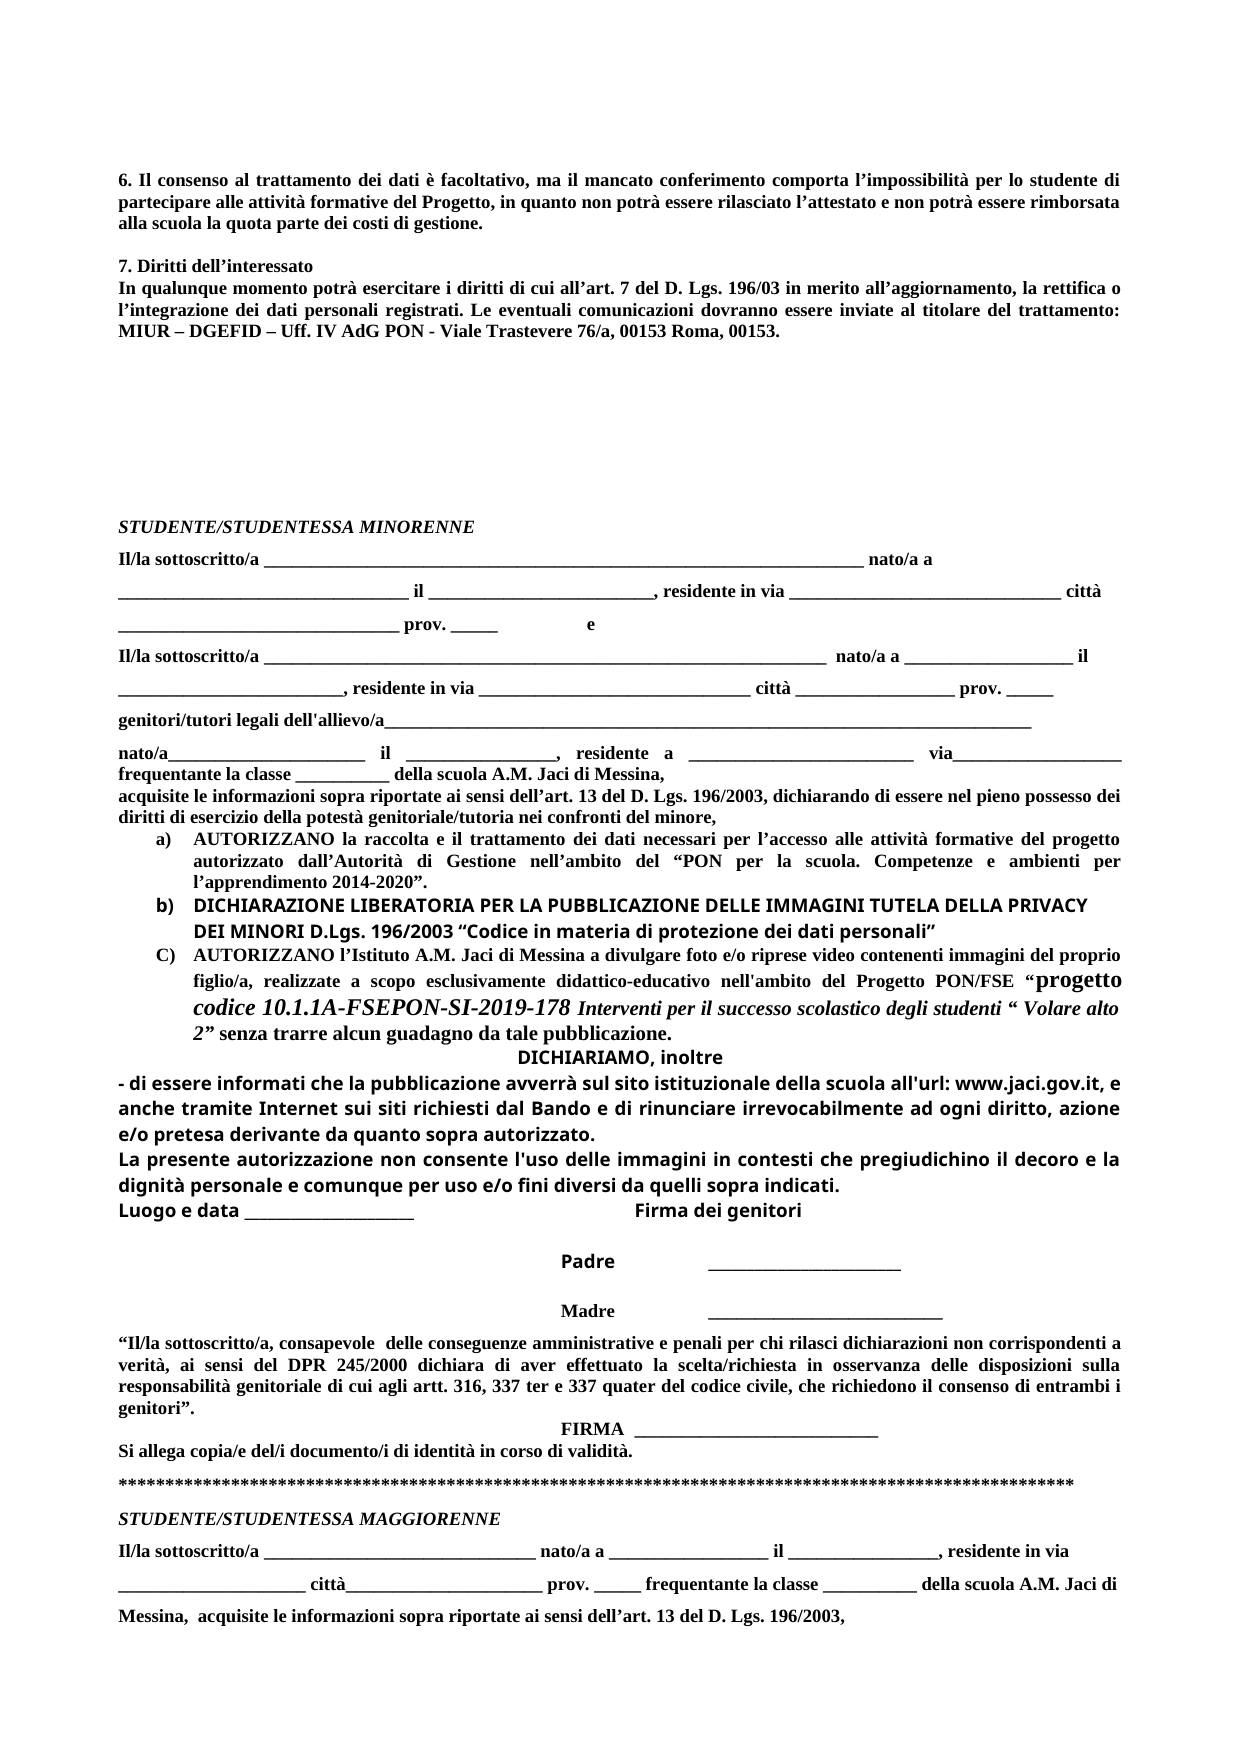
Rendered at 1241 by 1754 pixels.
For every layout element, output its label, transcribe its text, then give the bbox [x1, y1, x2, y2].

text STUDENTE/STUDENTESSA MINORENNE [118, 516, 1122, 537]
text Luogo e data ______________________ Firma dei genitori [118, 1198, 1122, 1249]
text DICHIARIAMO, inoltre [118, 1044, 1122, 1070]
text nato/a_____________________ il ________________, residente a ________________________ via__________________ frequentante la classe __________ della scuola A.M. Jaci di Messina, [118, 742, 1122, 785]
text “Il/la sottoscritto/a, consapevole delle conseguenze amministrative e penali per chi rilasci dichiarazioni non corrispondenti a verità, ai sensi del DPR 245/2000 dichiara di aver effettuato la scelta/richiesta in osservanza delle disposizioni sulla responsabilità genitoriale di cui agli artt. 316, 337 ter e 337 quater del codice civile, che richiedono il consenso di entrambi i genitori”. [118, 1332, 1122, 1418]
text 7. Diritti dell’interessato [118, 255, 1122, 277]
text genitori/tutori legali dell'allievo/a_____________________________________________________________________ [118, 709, 1122, 731]
text 6. Il consenso al trattamento dei dati è facoltativo, ma il mancato conferimento comporta l’impossibilità per lo studente di partecipare alle attività formative del Progetto, in quanto non potrà essere rilasciato l’attestato e non potrà essere rimborsata alla scuola la quota parte dei costi di gestione. [118, 169, 1122, 234]
text acquisite le informazioni sopra riportate ai sensi dell’art. 13 del D. Lgs. 196/2003, dichiarando di essere nel pieno possesso dei diritti di esercizio della potestà genitoriale/tutoria nei confronti del minore, [118, 785, 1122, 828]
text STUDENTE/STUDENTESSA MAGGIORENNE [118, 1508, 1122, 1529]
text Madre _________________________ [118, 1300, 1122, 1321]
list DICHIARAZIONE LIBERATORIA PER LA PUBBLICAZIONE DELLE IMMAGINI TUTELA DELLA PRIVACY DEI MINORI D.Lgs. 196/2003 “Codice in materia di protezione dei dati personali” [156, 893, 1122, 944]
list AUTORIZZANO l’Istituto A.M. Jaci di Messina a divulgare foto e/o riprese video contenenti immagini del proprio figlio/a, realizzate a scopo esclusivamente didattico-educativo nell'ambito del Progetto PON/FSE “progetto codice 10.1.1A-FSEPON-SI-2019-178 Interventi per il successo scolastico degli studenti “ Volare alto 2” senza trarre alcun guadagno da tale pubblicazione. [156, 944, 1122, 1044]
text FIRMA __________________________ [487, 1418, 1122, 1440]
text Padre _________________________ [487, 1249, 1122, 1274]
text La presente autorizzazione non consente l'uso delle immagini in contesti che pregiudichino il decoro e la dignità personale e comunque per uso e/o fini diversi da quelli sopra indicati. [118, 1147, 1122, 1198]
text Il/la sottoscritto/a ________________________________________________________________ nato/a a _______________________________ il ________________________, residente in via _____________________________ città ______________________________ prov. _____ e [118, 548, 1122, 634]
text - di essere informati che la pubblicazione avverrà sul sito istituzionale della scuola all'url: www.jaci.gov.it, e anche tramite Internet sui siti richiesti dal Bando e di rinunciare irrevocabilmente ad ogni diritto, azione e/o pretesa derivante da quanto sopra autorizzato. [118, 1070, 1122, 1147]
text Si allega copia/e del/i documento/i di identità in corso di validità. [118, 1440, 1122, 1461]
list AUTORIZZANO la raccolta e il trattamento dei dati necessari per l’accesso alle attività formative del progetto autorizzato dall’Autorità di Gestione nell’ambito del “PON per la scuola. Competenze e ambienti per l’apprendimento 2014-2020”. [156, 828, 1122, 893]
text In qualunque momento potrà esercitare i diritti di cui all’art. 7 del D. Lgs. 196/03 in merito all’aggiornamento, la rettifica o l’integrazione dei dati personali registrati. Le eventuali comunicazioni dovranno essere inviate al titolare del trattamento: MIUR – DGEFID – Uff. IV AdG PON - Viale Trastevere 76/a, 00153 Roma, 00153. [118, 277, 1122, 342]
text Il/la sottoscritto/a ____________________________________________________________ nato/a a __________________ il ________________________, residente in via _____________________________ città _________________ prov. _____ [118, 645, 1122, 699]
text ****************************************************************************************************** [118, 1474, 1122, 1495]
text Il/la sottoscritto/a _____________________________ nato/a a _________________ il ________________, residente in via ____________________ città_____________________ prov. _____ frequentante la classe __________ della scuola A.M. Jaci di Messina, acquisite le informazioni sopra riportate ai sensi dell’art. 13 del D. Lgs. 196/2003, [118, 1540, 1122, 1626]
